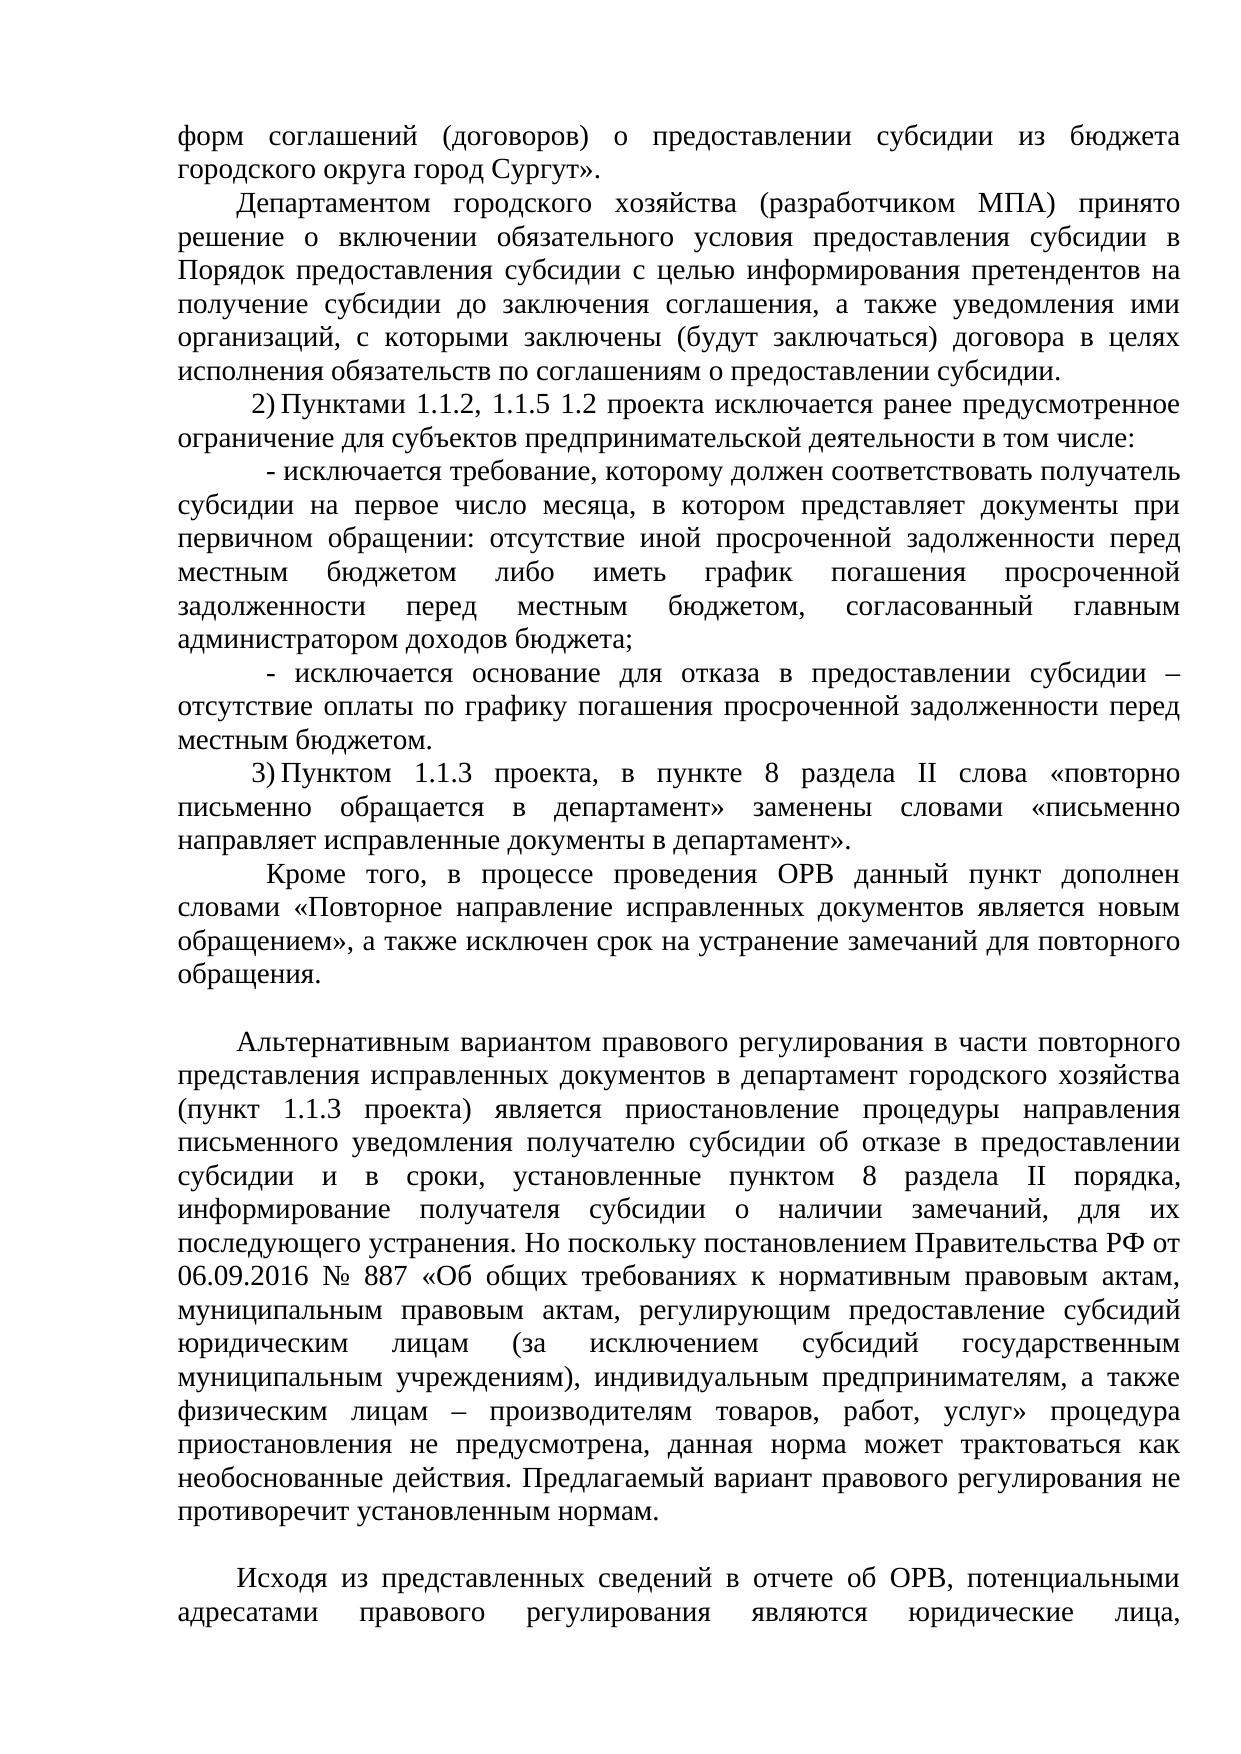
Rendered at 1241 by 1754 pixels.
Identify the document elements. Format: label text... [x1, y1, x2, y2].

list Пунктами 1.1.2, 1.1.5 1.2 проекта исключается ранее предусмотренное ограничение для субъектов предпринимательской деятельности в том числе: [177, 386, 1181, 453]
text Кроме того, в процессе проведения ОРВ данный пункт дополнен словами «Повторное направление исправленных документов является новым обращением», а также исключен срок на устранение замечаний для повторного обращения. [177, 856, 1181, 990]
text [177, 1560, 1181, 1627]
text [177, 118, 1181, 185]
text - исключается требование, которому должен соответствовать получатель субсидии на первое число месяца, в котором представляет документы при первичном обращении: отсутствие иной просроченной задолженности перед местным бюджетом либо иметь график погашения просроченной задолженности перед местным бюджетом, согласованный главным администратором доходов бюджета; [177, 453, 1181, 655]
text Департаментом городского хозяйства (разработчиком МПА) принято решение о включении обязательного условия предоставления субсидии в Порядок предоставления субсидии с целью информирования претендентов на получение субсидии до заключения соглашения, а также уведомления ими организаций, с которыми заключены (будут заключаться) договора в целях исполнения обязательств по соглашениям о предоставлении субсидии. [177, 185, 1181, 386]
text Альтернативным вариантом правового регулирования в части повторного представления исправленных документов в департамент городского хозяйства (пункт 1.1.3 проекта) является приостановление процедуры направления письменного уведомления получателю субсидии об отказе в предоставлении субсидии и в сроки, установленные пунктом 8 раздела II порядка, информирование получателя субсидии о наличии замечаний, для их последующего устранения. Но поскольку постановлением Правительства РФ от 06.09.2016 № 887 «Об общих требованиях к нормативным правовым актам, муниципальным правовым актам, регулирующим предоставление субсидий юридическим лицам (за исключением субсидий государственным муниципальным учреждениям), индивидуальным предпринимателям, а также физическим лицам – производителям товаров, работ, услуг» процедура приостановления не предусмотрена, данная норма может трактоваться как необоснованные действия. Предлагаемый вариант правового регулирования не противоречит установленным нормам. [177, 1024, 1181, 1527]
list Пунктом 1.1.3 проекта, в пункте 8 раздела II слова «повторно письменно обращается в департамент» заменены словами «письменно направляет исправленные документы в департамент». [177, 755, 1181, 856]
text - исключается основание для отказа в предоставлении субсидии – отсутствие оплаты по графику погашения просроченной задолженности перед местным бюджетом. [177, 655, 1181, 755]
